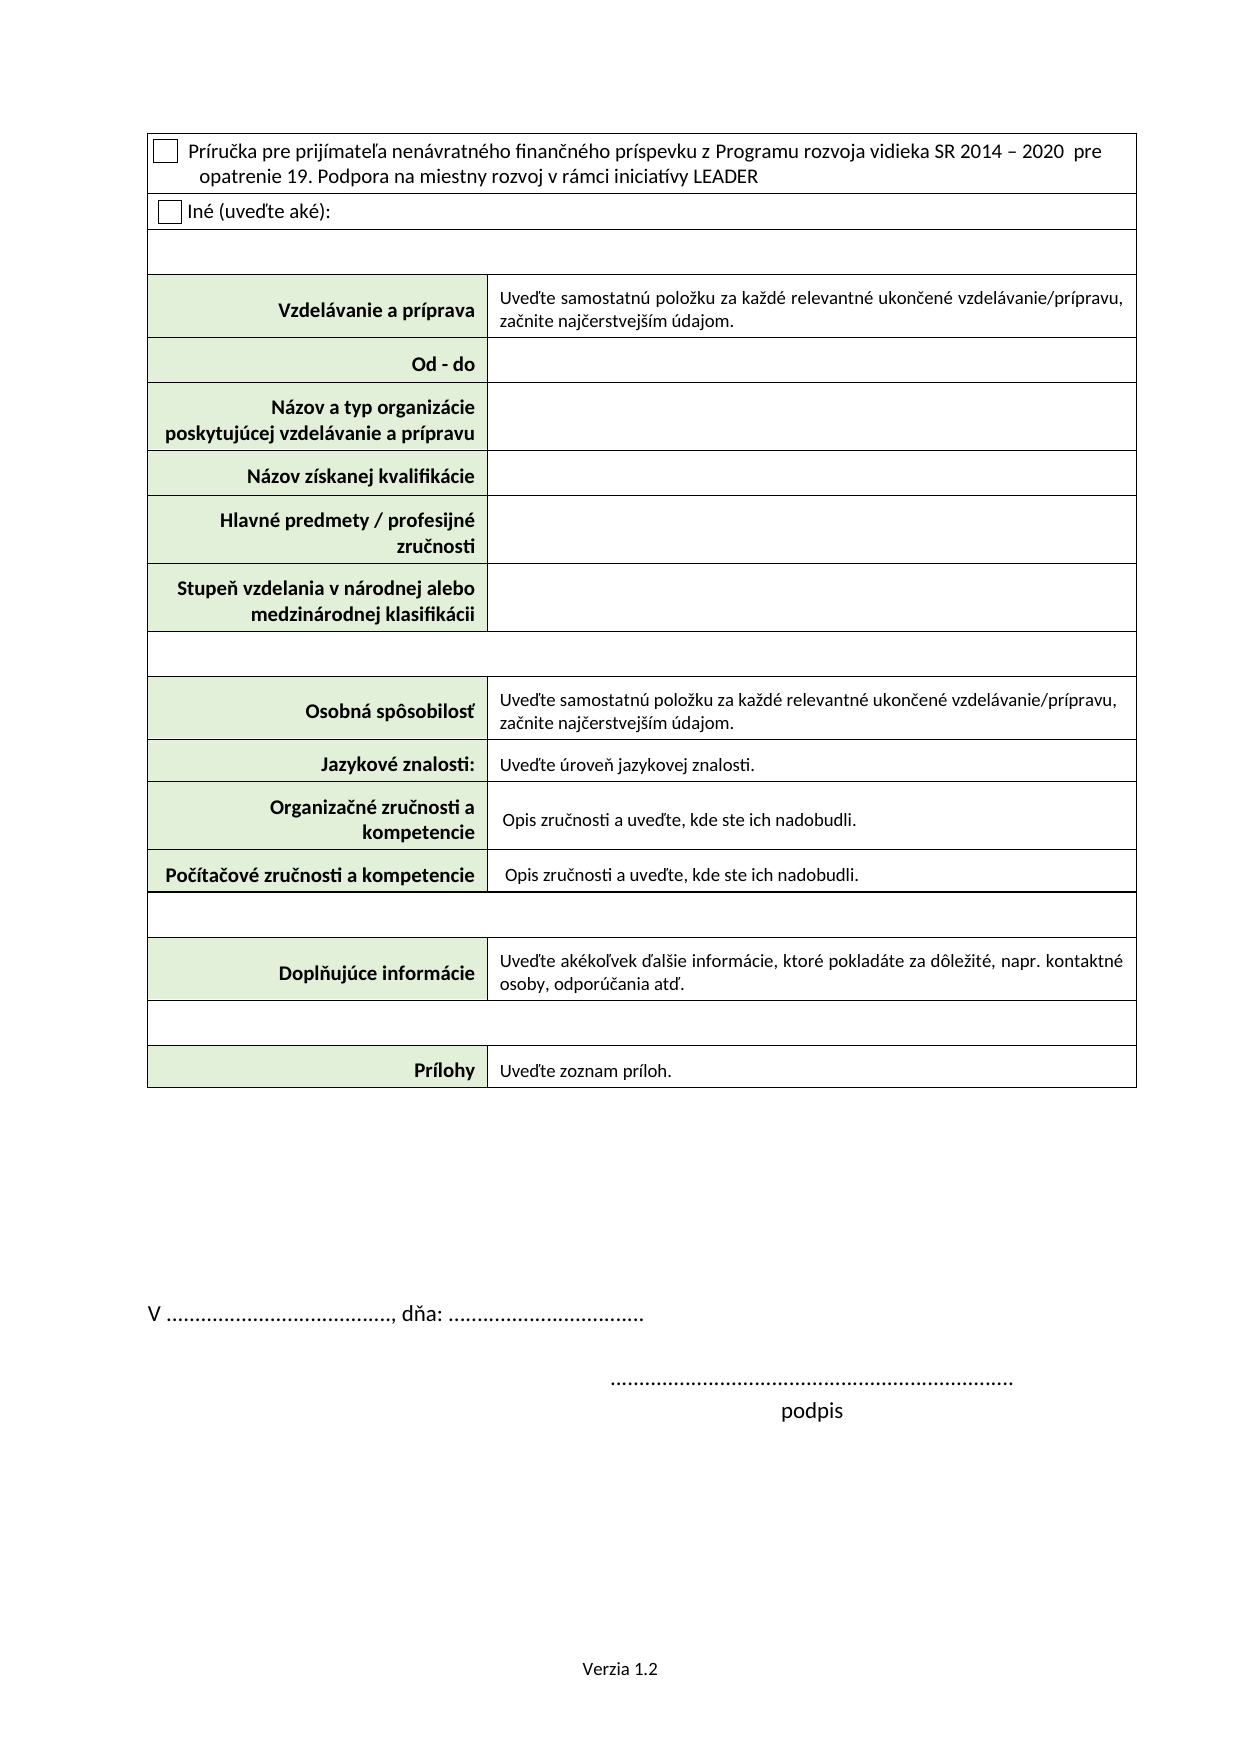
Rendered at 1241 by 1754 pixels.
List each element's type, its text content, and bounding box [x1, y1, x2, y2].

table_cell [488, 564, 1136, 631]
table_cell Hlavné predmety / profesijné zručnosti [148, 496, 487, 563]
table_cell Od - do [148, 338, 487, 382]
table_cell [488, 451, 1136, 495]
table_cell Uveďte zoznam príloh. [488, 1046, 1136, 1087]
table_cell Organizačné zručnosti a kompetencie [148, 782, 487, 849]
text V ......................................., dňa: .................................. [148, 1299, 1093, 1327]
table_cell Názov získanej kvalifikácie [148, 451, 487, 495]
table_cell [488, 338, 1136, 382]
table_cell [148, 632, 1136, 676]
table_cell Počítačové zručnosti a kompetencie [148, 850, 487, 891]
table_cell Príručka pre prijímateľa nenávratného finančného príspevku z Programu rozvoja vidieka SR 2014 – 2020 pre opatrenie 19. Podpora na miestny rozvoj v rámci iniciatívy LEADER [148, 134, 1136, 193]
table_cell Uveďte samostatnú položku za každé relevantné ukončené vzdelávanie/prípravu, začnite najčerstvejším údajom. [488, 677, 1136, 738]
table_cell [148, 1001, 1136, 1044]
text podpis [532, 1396, 1093, 1424]
table_cell [488, 496, 1136, 563]
table_cell [148, 893, 1136, 937]
table_cell Osobná spôsobilosť [148, 677, 487, 738]
table_cell Stupeň vzdelania v národnej alebo medzinárodnej klasifikácii [148, 564, 487, 631]
table_cell Prílohy [148, 1046, 487, 1087]
table_cell [488, 383, 1136, 449]
table_cell [148, 230, 1136, 274]
table_cell Vzdelávanie a príprava [148, 275, 487, 337]
table_cell Uveďte úroveň jazykovej znalosti. [488, 740, 1136, 781]
table_cell Doplňujúce informácie [148, 938, 487, 999]
table_cell Jazykové znalosti: [148, 740, 487, 781]
table_cell Iné (uveďte aké): [148, 194, 1136, 228]
table_cell Uveďte akékoľvek ďalšie informácie, ktoré pokladáte za dôležité, napr. kontaktné osoby, odporúčania atď. [488, 938, 1136, 999]
table_cell Uveďte samostatnú položku za každé relevantné ukončené vzdelávanie/prípravu, začnite najčerstvejším údajom. [488, 275, 1136, 337]
table_cell Názov a typ organizácie poskytujúcej vzdelávanie a prípravu [148, 383, 487, 449]
table_cell Opis zručnosti a uveďte, kde ste ich nadobudli. [488, 850, 1136, 891]
text ...................................................................... [532, 1363, 1093, 1392]
table_cell Opis zručnosti a uveďte, kde ste ich nadobudli. [488, 782, 1136, 849]
